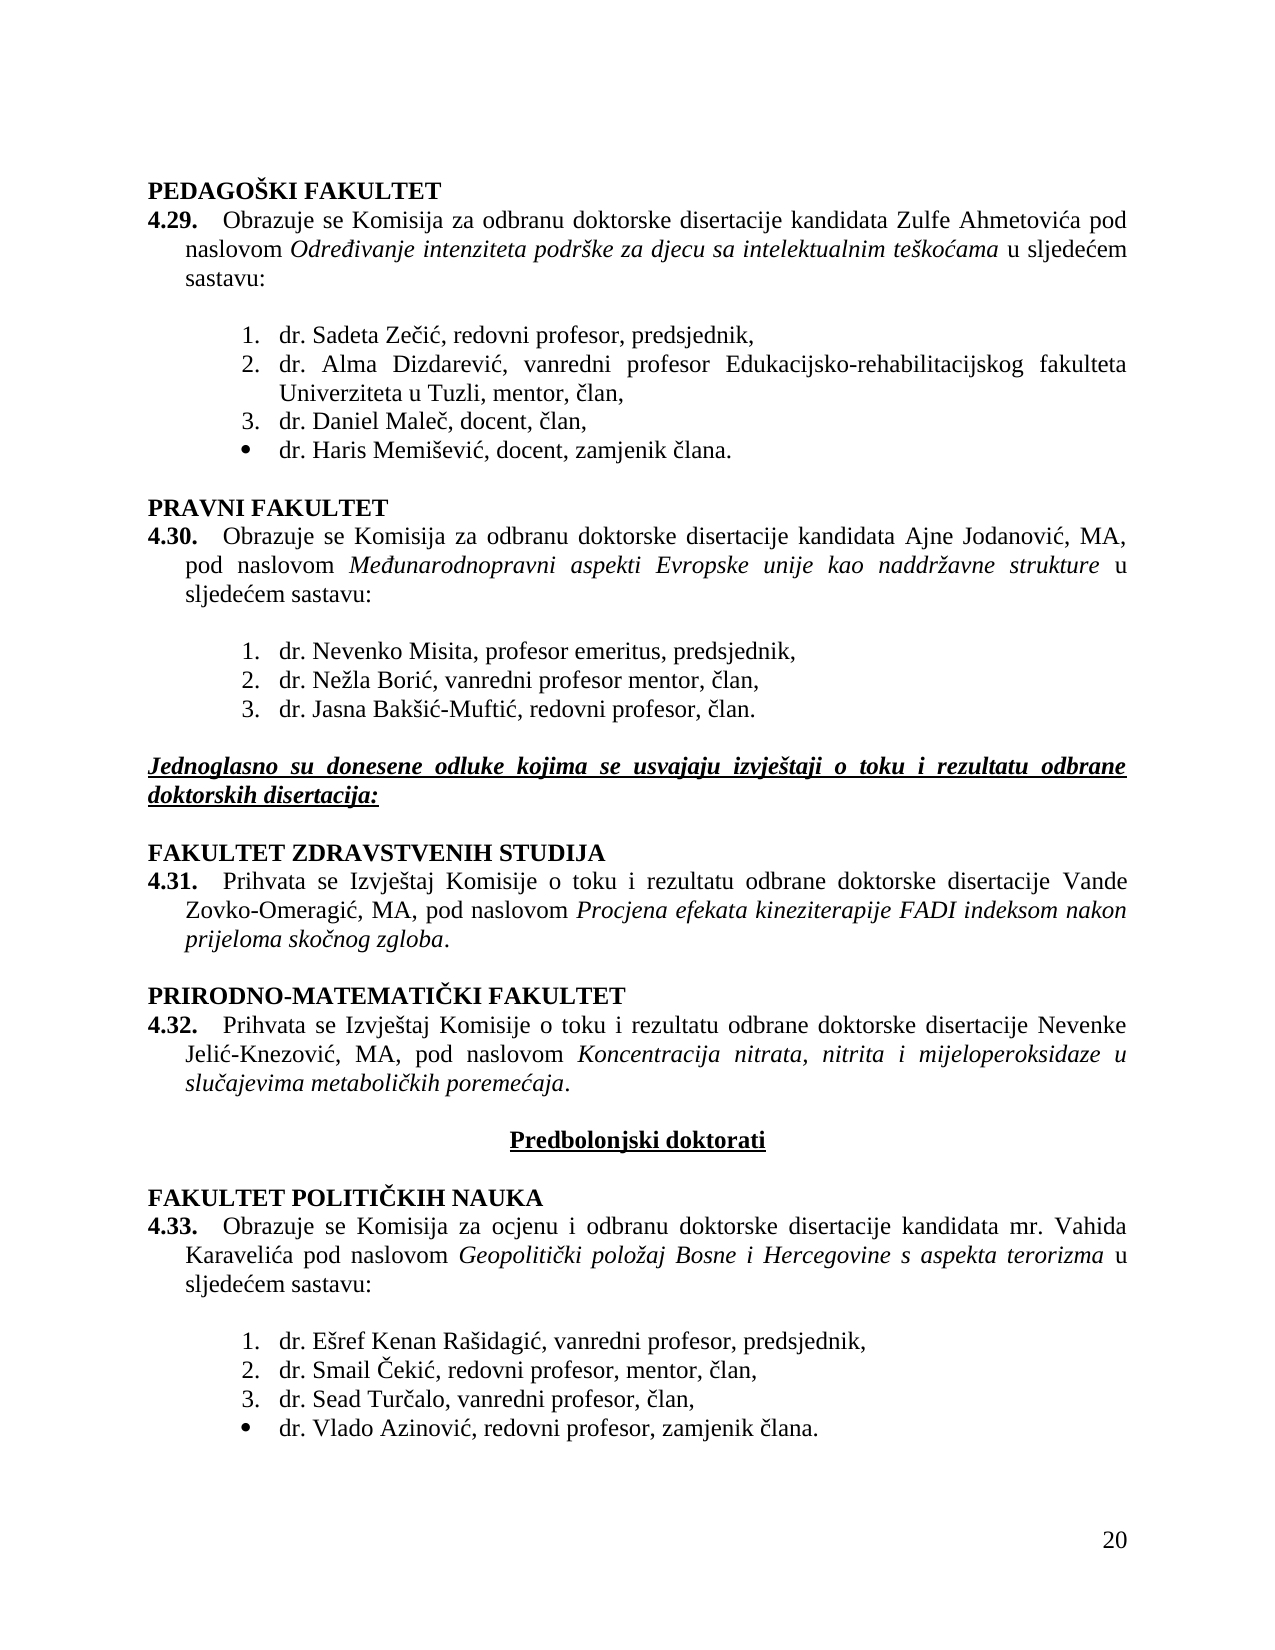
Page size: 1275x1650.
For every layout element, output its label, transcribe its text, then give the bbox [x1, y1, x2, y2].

text FAKULTET ZDRAVSTVENIH STUDIJA [148, 838, 1127, 866]
list dr. Nevenko Misita, profesor emeritus, predsjednik, [241, 636, 1127, 665]
list Obrazuje se Komisija za ocjenu i odbranu doktorske disertacije kandidata mr. Vahida Karavelića pod naslovom Geopolitički položaj Bosne i Hercegovine s aspekta terorizma u sljedećem sastavu: [148, 1211, 1127, 1298]
list dr. Jasna Bakšić-Muftić, redovni profesor, član. [241, 694, 1127, 723]
text Jednoglasno su donesene odluke kojima se usvajaju izvještaji o toku i rezultatu odbrane doktorskih disertacija: [148, 751, 1127, 776]
list dr. Haris Memišević, docent, zamjenik člana. [241, 435, 1127, 464]
text PEDAGOŠKI FAKULTET [148, 176, 1127, 205]
text FAKULTET POLITIČKIH NAUKA [148, 1183, 1127, 1211]
list Obrazuje se Komisija za odbranu doktorske disertacije kandidata Zulfe Ahmetovića pod naslovom Određivanje intenziteta podrške za djecu sa intelektualnim teškoćama u sljedećem sastavu: [148, 205, 1127, 291]
list dr. Sead Turčalo, vanredni profesor, član, [241, 1384, 1127, 1413]
text Jednoglasno su donesene odluke kojima se usvajaju izvještaji o toku i rezultatu odbrane doktorskih disertacija: [148, 778, 1127, 809]
list dr. Alma Dizdarević, vanredni profesor Edukacijsko-rehabilitacijskog fakulteta Univerziteta u Tuzli, mentor, član, [241, 349, 1127, 406]
text PRAVNI FAKULTET [148, 493, 1127, 521]
list dr. Ešref Kenan Rašidagić, vanredni profesor, predsjednik, [241, 1326, 1127, 1355]
list Prihvata se Izvještaj Komisije o toku i rezultatu odbrane doktorske disertacije Nevenke Jelić-Knezović, MA, pod naslovom Koncentracija nitrata, nitrita i mijeloperoksidaze u slučajevima metaboličkih poremećaja. [148, 1010, 1127, 1096]
text Predbolonjski doktorati [148, 1125, 1127, 1154]
list dr. Daniel Maleč, docent, član, [241, 406, 1127, 435]
text PRIRODNO-MATEMATIČKI FAKULTET [148, 981, 1127, 1010]
list dr. Vlado Azinović, redovni profesor, zamjenik člana. [241, 1413, 1127, 1441]
list Obrazuje se Komisija za odbranu doktorske disertacije kandidata Ajne Jodanović, MA, pod naslovom Međunarodnopravni aspekti Evropske unije kao naddržavne strukture u sljedećem sastavu: [148, 521, 1127, 608]
list dr. Smail Čekić, redovni profesor, mentor, član, [241, 1355, 1127, 1384]
list dr. Sadeta Zečić, redovni profesor, predsjednik, [241, 320, 1127, 349]
list dr. Nežla Borić, vanredni profesor mentor, član, [241, 665, 1127, 694]
list Prihvata se Izvještaj Komisije o toku i rezultatu odbrane doktorske disertacije Vande Zovko-Omeragić, MA, pod naslovom Procjena efekata kineziterapije FADI indeksom nakon prijeloma skočnog zgloba. [148, 866, 1127, 953]
